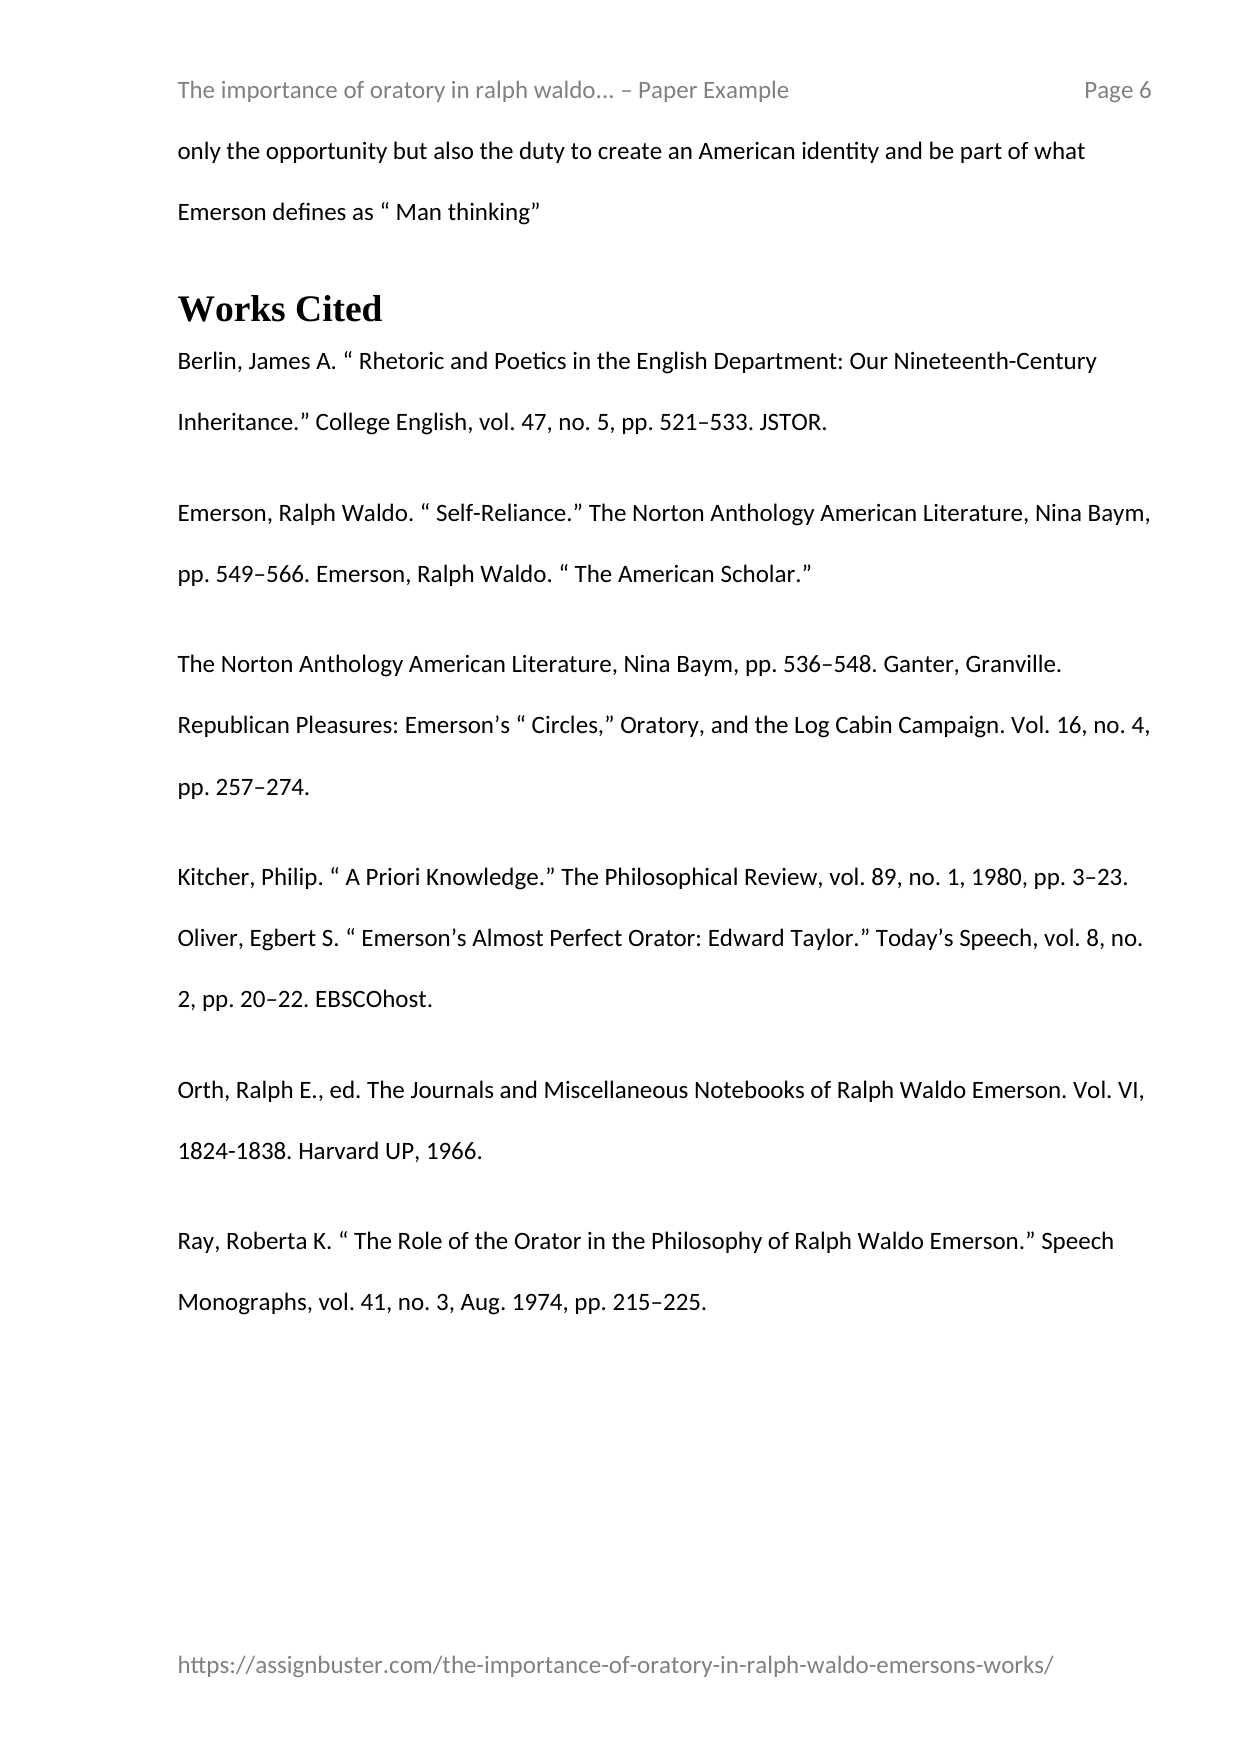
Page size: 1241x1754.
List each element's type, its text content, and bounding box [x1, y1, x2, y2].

text Kitcher, Philip. “ A Priori Knowledge.” The Philosophical Review, vol. 89, no. 1, 1980, pp. 3–23. Oliver, Egbert S. “ Emerson’s Almost Perfect Orator: Edward Taylor.” Today’s Speech, vol. 8, no. 2, pp. 20–22. EBSCOhost. [177, 861, 1152, 1014]
subtitle Works Cited [177, 286, 1152, 329]
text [177, 135, 1152, 226]
text Orth, Ralph E., ed. The Journals and Miscellaneous Notebooks of Ralph Waldo Emerson. Vol. VI, 1824-1838. Harvard UP, 1966. [177, 1074, 1152, 1165]
text Ray, Roberta K. “ The Role of the Orator in the Philosophy of Ralph Waldo Emerson.” Speech Monographs, vol. 41, no. 3, Aug. 1974, pp. 215–225. [177, 1225, 1152, 1317]
text The Norton Anthology American Literature, Nina Baym, pp. 536–548. Ganter, Granville. Republican Pleasures: Emerson’s “ Circles,” Oratory, and the Log Cabin Campaign. Vol. 16, no. 4, pp. 257–274. [177, 648, 1152, 801]
text Berlin, James A. “ Rhetoric and Poetics in the English Department: Our Nineteenth-Century Inheritance.” College English, vol. 47, no. 5, pp. 521–533. JSTOR. [177, 345, 1152, 437]
text Emerson, Ralph Waldo. “ Self-Reliance.” The Norton Anthology American Literature, Nina Baym, pp. 549–566. Emerson, Ralph Waldo. “ The American Scholar.” [177, 497, 1152, 588]
